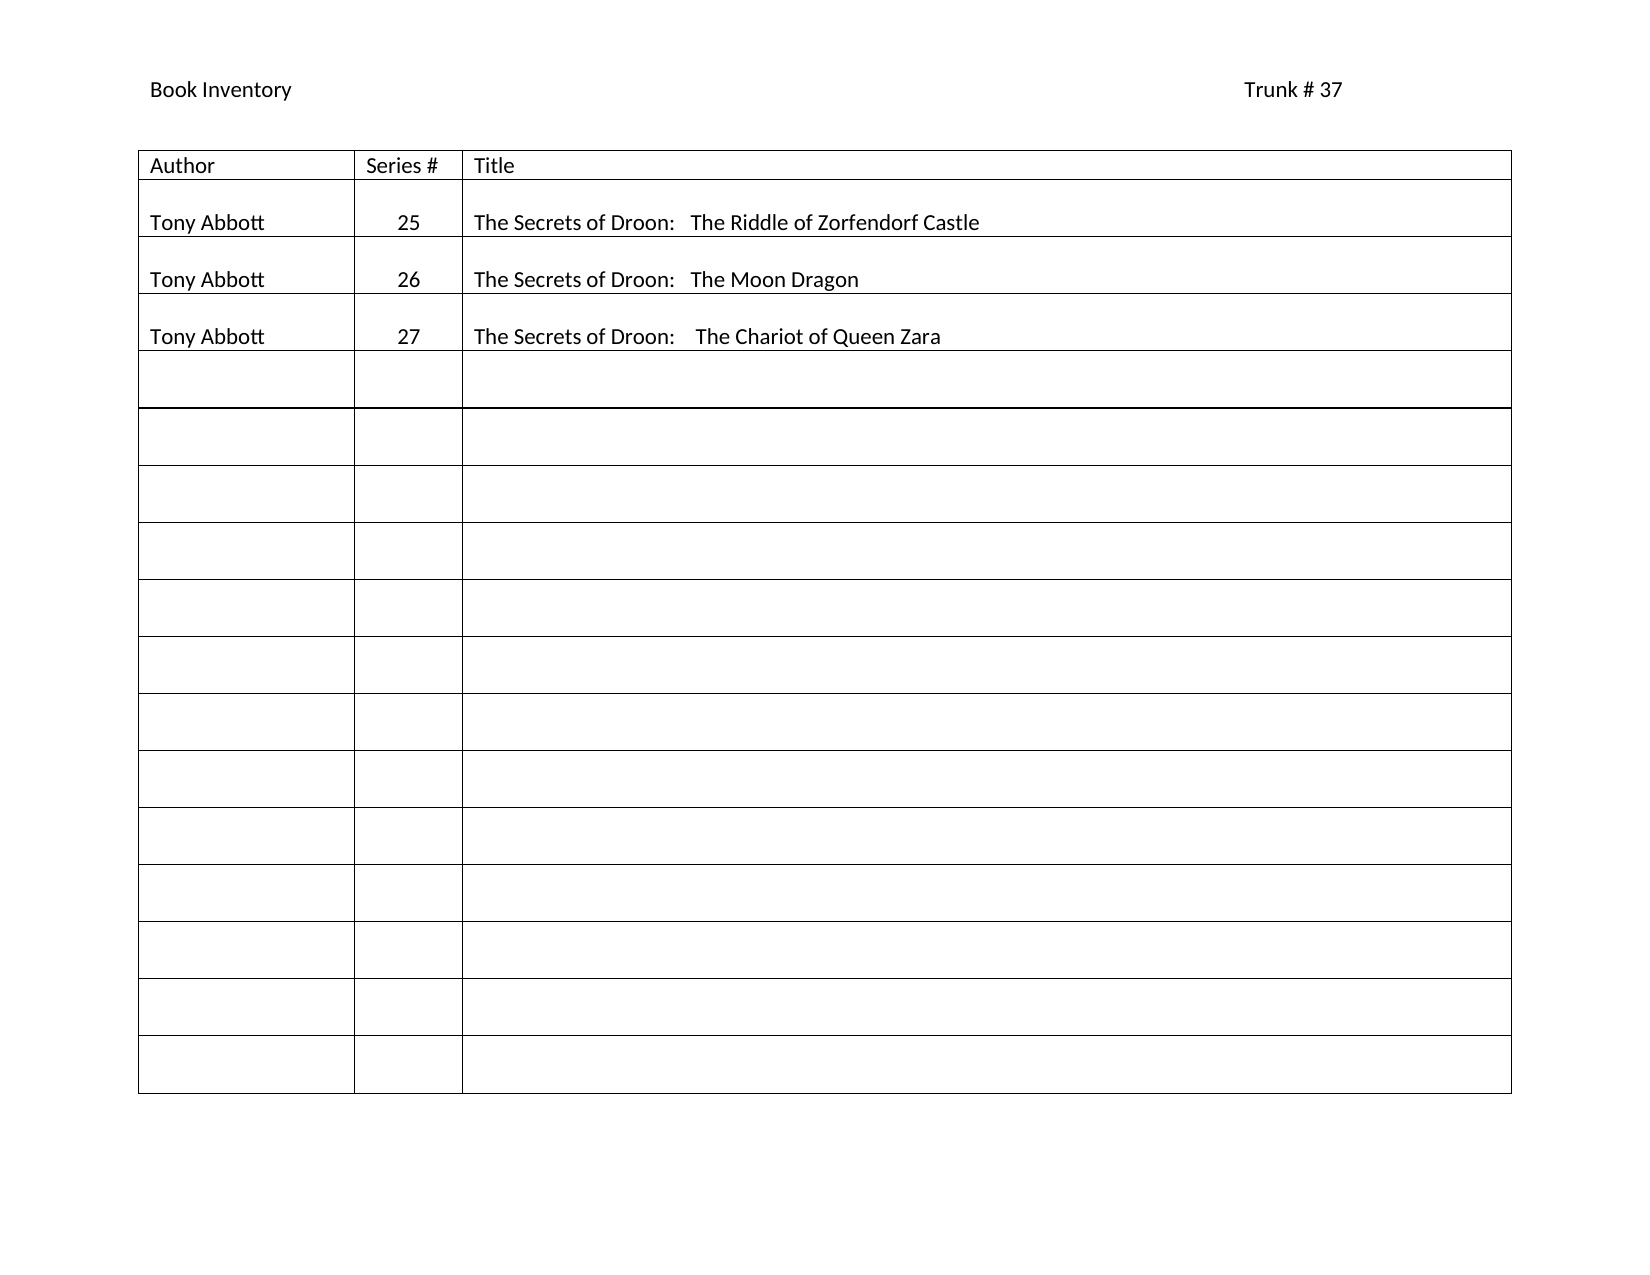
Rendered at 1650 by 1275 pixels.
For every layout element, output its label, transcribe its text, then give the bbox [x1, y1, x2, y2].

table_cell [139, 1036, 354, 1092]
table_cell [355, 922, 462, 978]
table_cell [355, 979, 462, 1035]
table_cell [139, 694, 354, 750]
table_cell [355, 523, 462, 579]
table_header Title [463, 151, 1511, 179]
table_cell 27 [355, 294, 462, 350]
table_cell [463, 694, 1511, 750]
table_cell [463, 808, 1511, 864]
table_cell [139, 979, 354, 1035]
table_cell [463, 351, 1511, 407]
table_cell [463, 922, 1511, 978]
table_cell [355, 466, 462, 522]
table_cell The Secrets of Droon: The Chariot of Queen Zara [463, 294, 1511, 350]
table_cell 25 [355, 180, 462, 236]
table_cell [139, 351, 354, 407]
table_header Series # [355, 151, 462, 179]
table_cell The Secrets of Droon: The Riddle of Zorfendorf Castle [463, 180, 1511, 236]
table_cell [139, 922, 354, 978]
table_cell [355, 580, 462, 636]
table_cell [139, 751, 354, 807]
table_cell The Secrets of Droon: The Moon Dragon [463, 237, 1511, 293]
table_cell [463, 979, 1511, 1035]
table_cell [463, 1036, 1511, 1092]
table_cell [463, 751, 1511, 807]
table_cell [355, 865, 462, 921]
table_cell 26 [355, 237, 462, 293]
table_cell [139, 409, 354, 464]
table_cell [355, 409, 462, 464]
table_cell [355, 1036, 462, 1092]
table_cell Tony Abbott [139, 294, 354, 350]
table_cell [355, 751, 462, 807]
table_cell [139, 637, 354, 693]
table_cell [355, 637, 462, 693]
table_cell [463, 466, 1511, 522]
table_cell [139, 580, 354, 636]
table_cell [463, 580, 1511, 636]
table_cell [139, 808, 354, 864]
table_cell [355, 351, 462, 407]
table_cell [463, 865, 1511, 921]
table_cell [355, 808, 462, 864]
table_cell [463, 523, 1511, 579]
table_cell Tony Abbott [139, 237, 354, 293]
table_cell [139, 523, 354, 579]
table_cell [139, 865, 354, 921]
table_cell Tony Abbott [139, 180, 354, 236]
table_cell [463, 637, 1511, 693]
table_header Author [139, 151, 354, 179]
table_cell [139, 466, 354, 522]
table_cell [463, 409, 1511, 464]
table_cell [355, 694, 462, 750]
